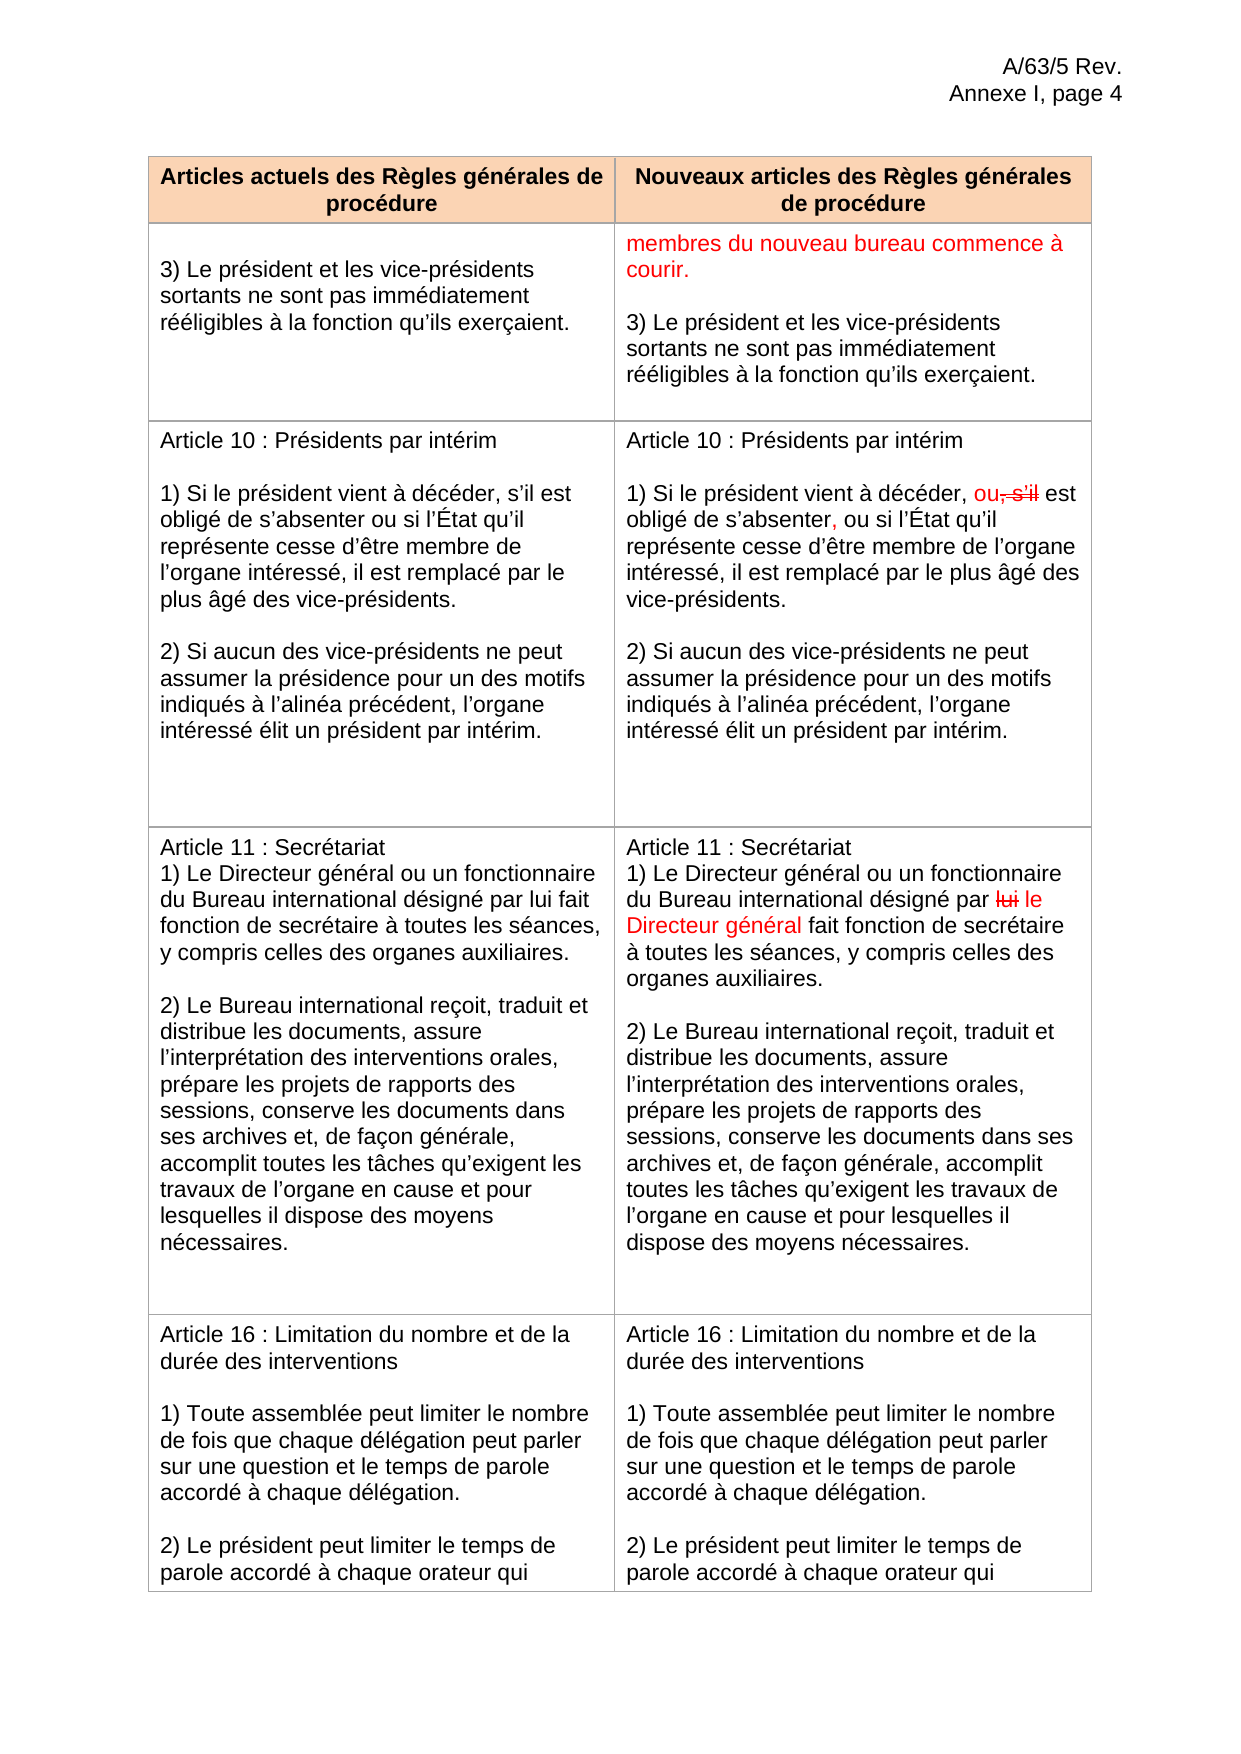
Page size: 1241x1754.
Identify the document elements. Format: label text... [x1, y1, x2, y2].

table_cell Article 11 : Secrétariat 1) Le Directeur général ou un fonctionnaire du Bureau international désigné par lui fait fonction de secrétaire à toutes les séances, y compris celles des organes auxiliaires. 2) Le Bureau international reçoit, traduit et distribue les documents, assure l’interprétation des interventions orales, prépare les projets de rapports des sessions, conserve les documents dans ses archives et, de façon générale, accomplit toutes les tâches qu’exigent les travaux de l’organe en cause et pour lesquelles il dispose des moyens nécessaires. [149, 828, 614, 1314]
table_cell Article 10 : Présidents par intérim 1) Si le président vient à décéder, ou, s’il est obligé de s’absenter, ou si l’État qu’il représente cesse d’être membre de l’organe intéressé, il est remplacé par le plus âgé des vice-présidents. 2) Si aucun des vice-présidents ne peut assumer la présidence pour un des motifs indiqués à l’alinéa précédent, l’organe intéressé élit un président par intérim. [615, 422, 1091, 826]
table_header Nouveaux articles des Règles générales de procédure [616, 157, 1091, 222]
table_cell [615, 224, 1091, 420]
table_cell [615, 1315, 1091, 1591]
table_cell Article 11 : Secrétariat 1) Le Directeur général ou un fonctionnaire du Bureau international désigné par lui le Directeur général fait fonction de secrétaire à toutes les séances, y compris celles des organes auxiliaires. 2) Le Bureau international reçoit, traduit et distribue les documents, assure l’interprétation des interventions orales, prépare les projets de rapports des sessions, conserve les documents dans ses archives et, de façon générale, accomplit toutes les tâches qu’exigent les travaux de l’organe en cause et pour lesquelles il dispose des moyens nécessaires. [615, 828, 1091, 1314]
table_header Articles actuels des Règles générales de procédure [149, 157, 615, 222]
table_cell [149, 224, 614, 420]
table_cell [149, 1315, 614, 1591]
table_cell Article 10 : Présidents par intérim 1) Si le président vient à décéder, s’il est obligé de s’absenter ou si l’État qu’il représente cesse d’être membre de l’organe intéressé, il est remplacé par le plus âgé des vice-présidents. 2) Si aucun des vice-présidents ne peut assumer la présidence pour un des motifs indiqués à l’alinéa précédent, l’organe intéressé élit un président par intérim. [149, 422, 614, 826]
